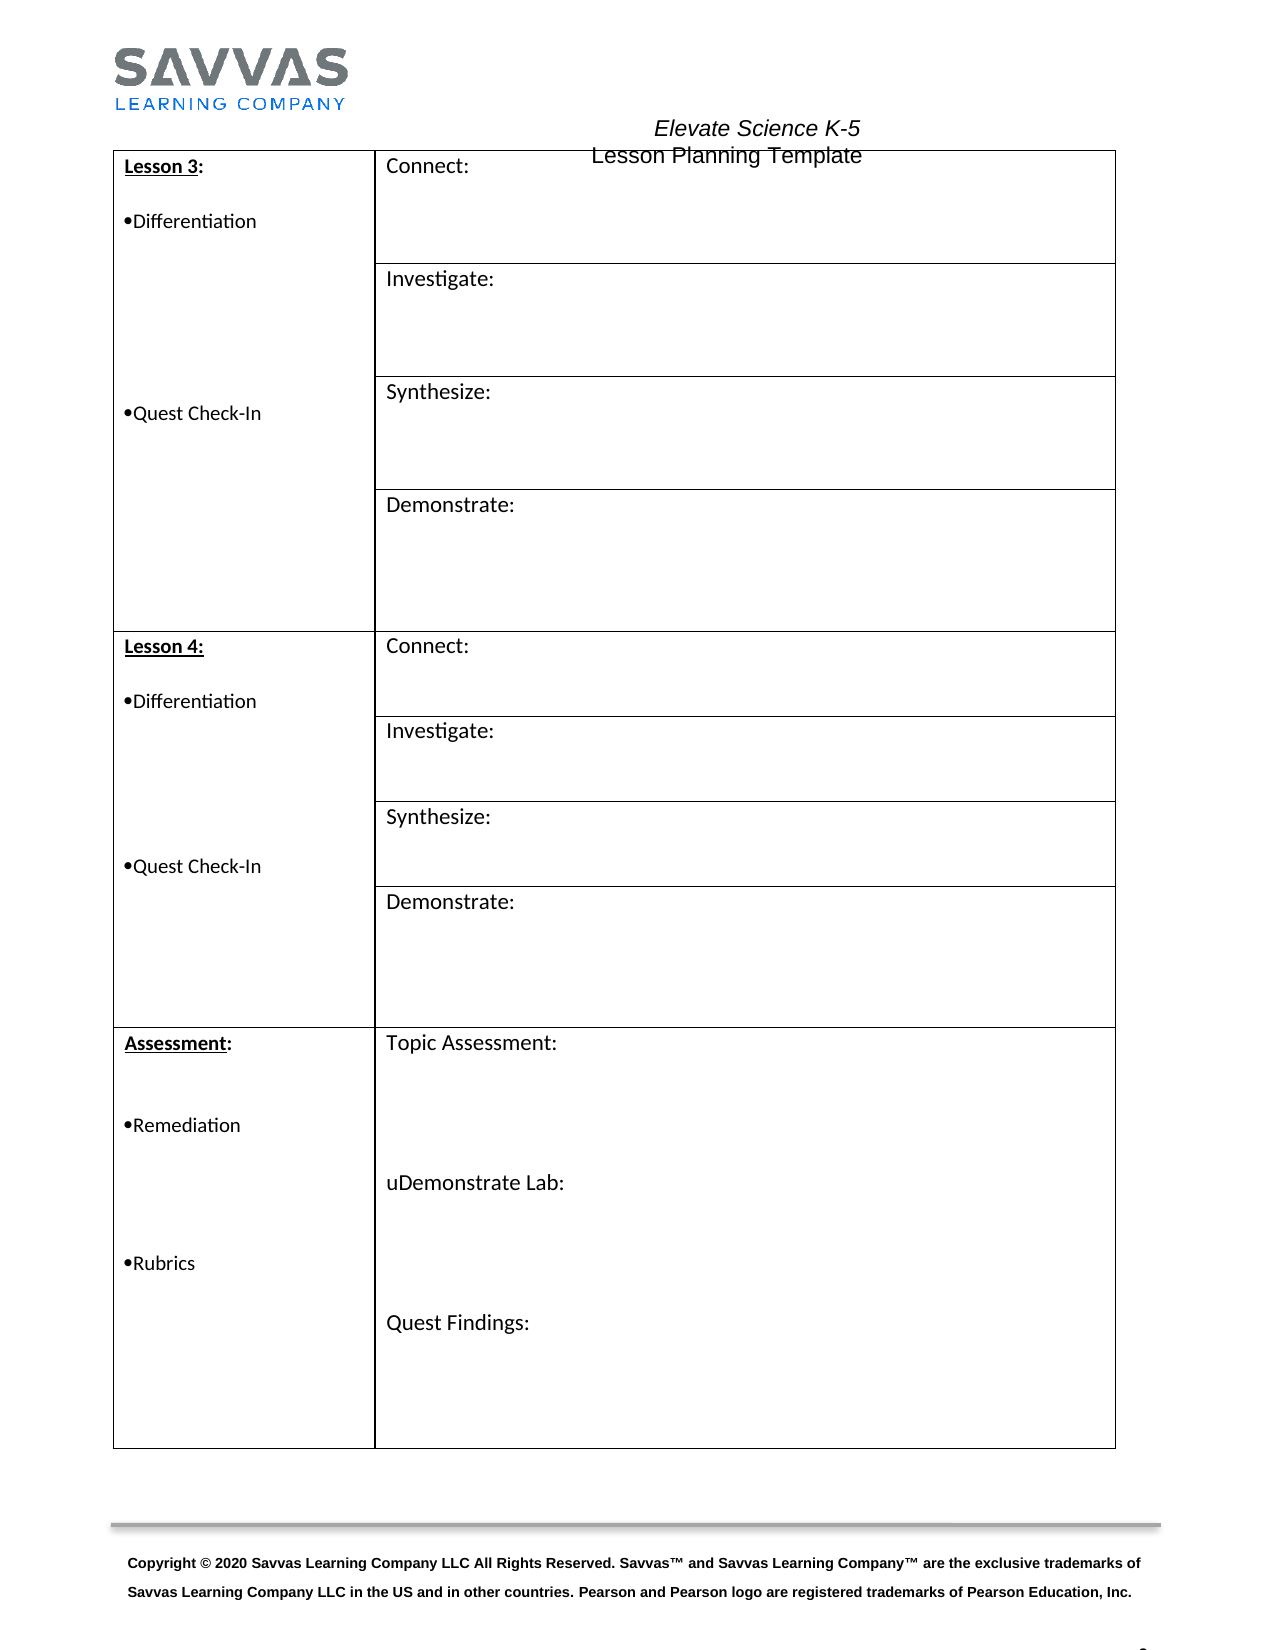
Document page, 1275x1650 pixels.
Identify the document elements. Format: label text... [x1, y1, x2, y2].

table_cell Demonstrate: [376, 887, 1115, 1027]
table_cell Investigate: [376, 264, 1115, 376]
table_cell Topic Assessment: uDemonstrate Lab: Quest Findings: [376, 1028, 1115, 1448]
table_cell Synthesize: [376, 802, 1115, 886]
table_cell Lesson 3: Differentiation Quest Check-In [114, 151, 374, 631]
table_cell Lesson 4: Differentiation Quest Check-In [114, 632, 374, 1027]
table_cell Demonstrate: [376, 490, 1115, 631]
table_cell Synthesize: [376, 377, 1115, 489]
table_cell Connect: [376, 632, 1115, 716]
table_cell Investigate: [376, 717, 1115, 801]
picture [109, 20, 375, 116]
table_cell Connect: [376, 151, 1115, 263]
table_cell Assessment: Remediation Rubrics [114, 1028, 374, 1448]
